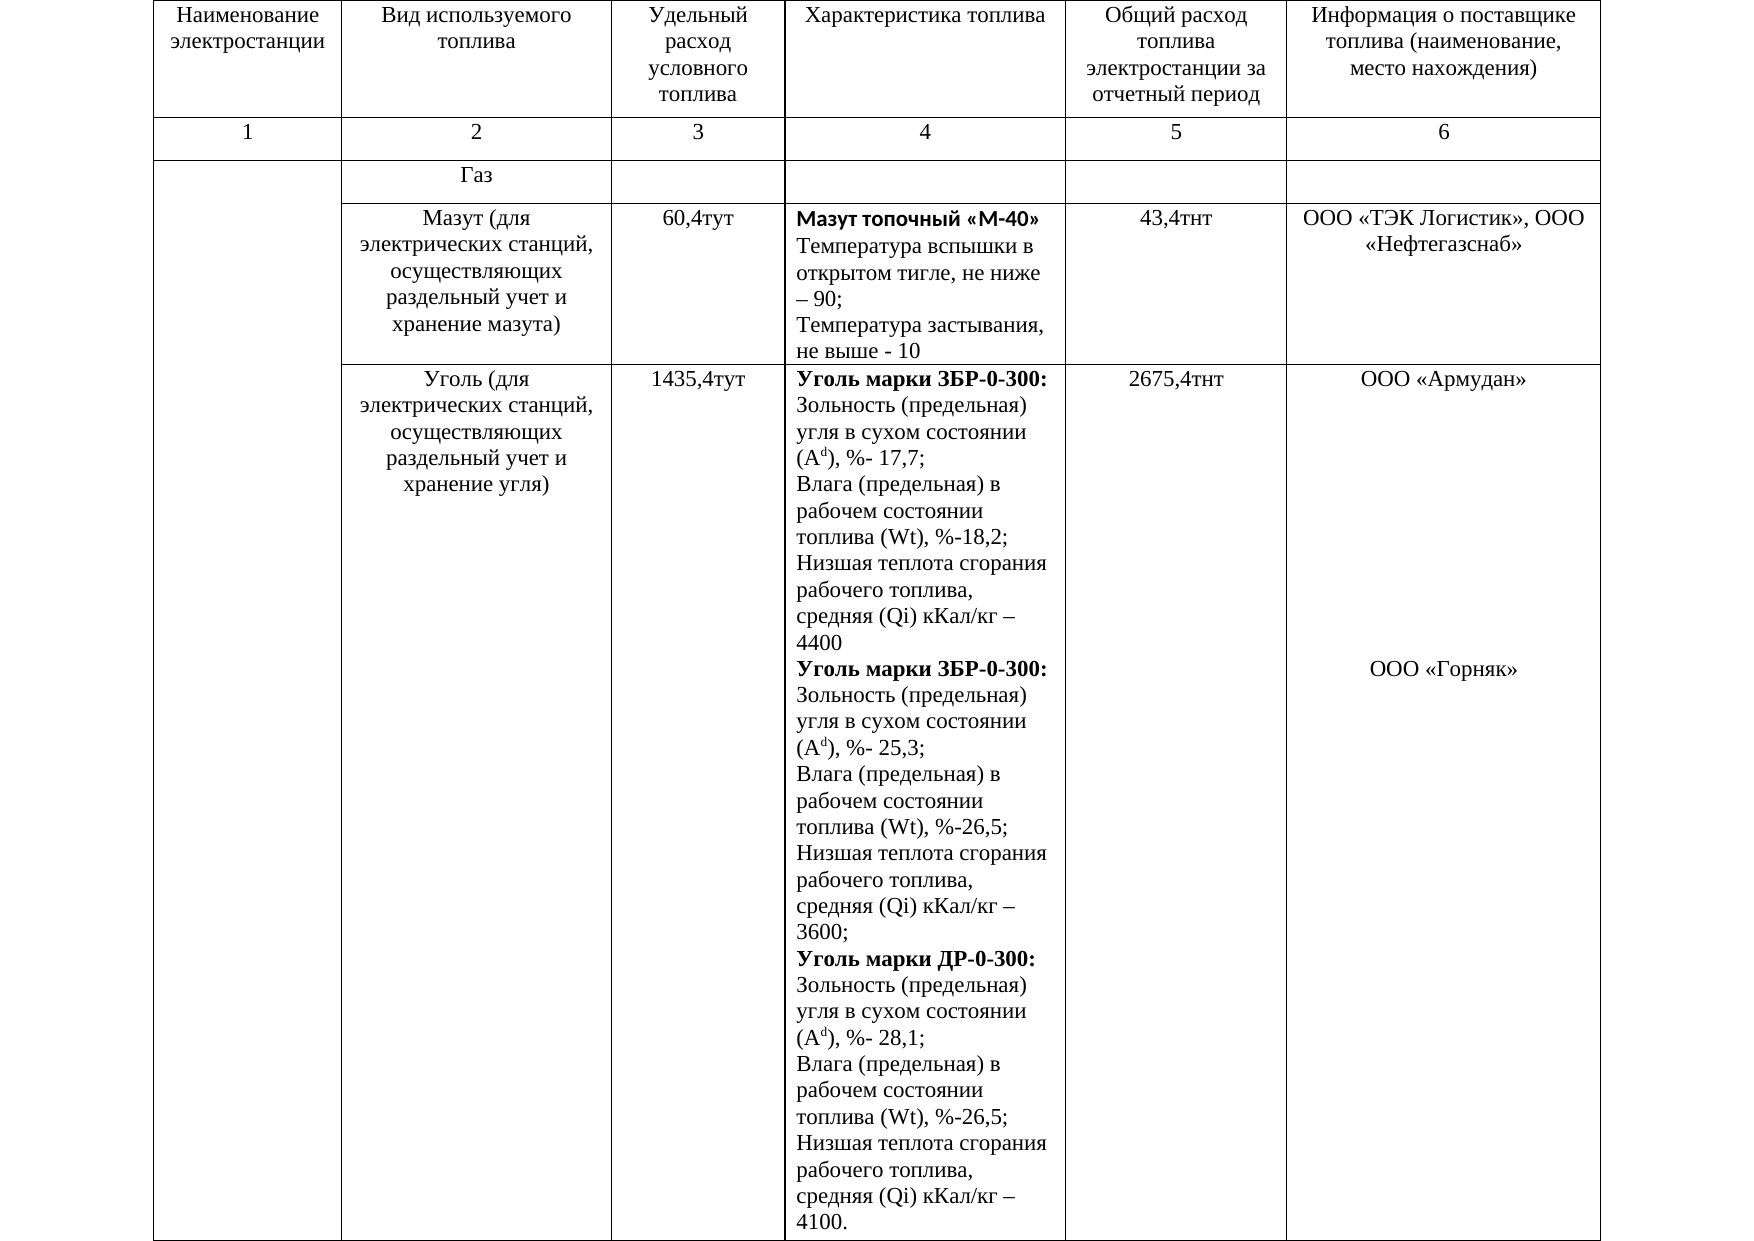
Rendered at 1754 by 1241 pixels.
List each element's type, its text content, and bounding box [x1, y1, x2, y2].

table_cell 1 [154, 118, 341, 160]
table_cell 5 [1066, 118, 1286, 160]
table_cell 1435,4тут [612, 365, 784, 1240]
table_header Общий расход топлива электростанции за отчетный период [1066, 1, 1286, 117]
table_cell [786, 161, 1065, 203]
table_cell ООО «Армудан» ООО «Горняк» [1287, 365, 1600, 1240]
table_header Характеристика топлива [786, 1, 1065, 117]
table_cell ООО «ТЭК Логистик», ООО «Нефтегазснаб» [1287, 204, 1600, 364]
table_cell [1287, 161, 1600, 203]
table_cell 2 [342, 118, 611, 160]
table_header Информация о поставщике топлива (наименование, место нахождения) [1287, 1, 1600, 117]
table_cell [154, 161, 341, 1240]
table_cell Мазут (для электрических станций, осуществляющих раздельный учет и хранение мазута) [342, 204, 611, 364]
table_cell 2675,4тнт [1066, 365, 1286, 1240]
table_cell [612, 161, 784, 203]
table_header Удельный расход условного топлива [612, 1, 784, 117]
table_cell Уголь (для электрических станций, осуществляющих раздельный учет и хранение угля) [342, 365, 611, 1240]
table_cell Мазут топочный «М-40» Температура вспышки в открытом тигле, не ниже – 90; Температура застывания, не выше - 10 [786, 204, 1065, 364]
table_header Вид используемого топлива [342, 1, 611, 117]
table_cell 60,4тут [612, 204, 784, 364]
table_cell Уголь марки ЗБР-0-300: Зольность (предельная) угля в сухом состоянии (Аd), %- 17,7; Влага (предельная) в рабочем состоянии топлива (Wt), %-18,2; Низшая теплота сгорания рабочего топлива, средняя (Qi) кКал/кг – 4400 Уголь марки ЗБР-0-300: Зольность (предельная) угля в сухом состоянии (Аd), %- 25,3; Влага (предельная) в рабочем состоянии топлива (Wt), %-26,5; Низшая теплота сгорания рабочего топлива, средняя (Qi) кКал/кг – 3600; Уголь марки ДР-0-300: Зольность (предельная) угля в сухом состоянии (Аd), %- 28,1; Влага (предельная) в рабочем состоянии топлива (Wt), %-26,5; Низшая теплота сгорания рабочего топлива, средняя (Qi) кКал/кг – 4100. [786, 365, 1065, 1240]
table_cell [1066, 161, 1286, 203]
table_header Наименование электростанции [154, 1, 341, 117]
table_cell 6 [1287, 118, 1600, 160]
table_cell 43,4тнт [1066, 204, 1286, 364]
table_cell 3 [612, 118, 784, 160]
table_cell Газ [342, 161, 611, 203]
table_cell 4 [786, 118, 1065, 160]
